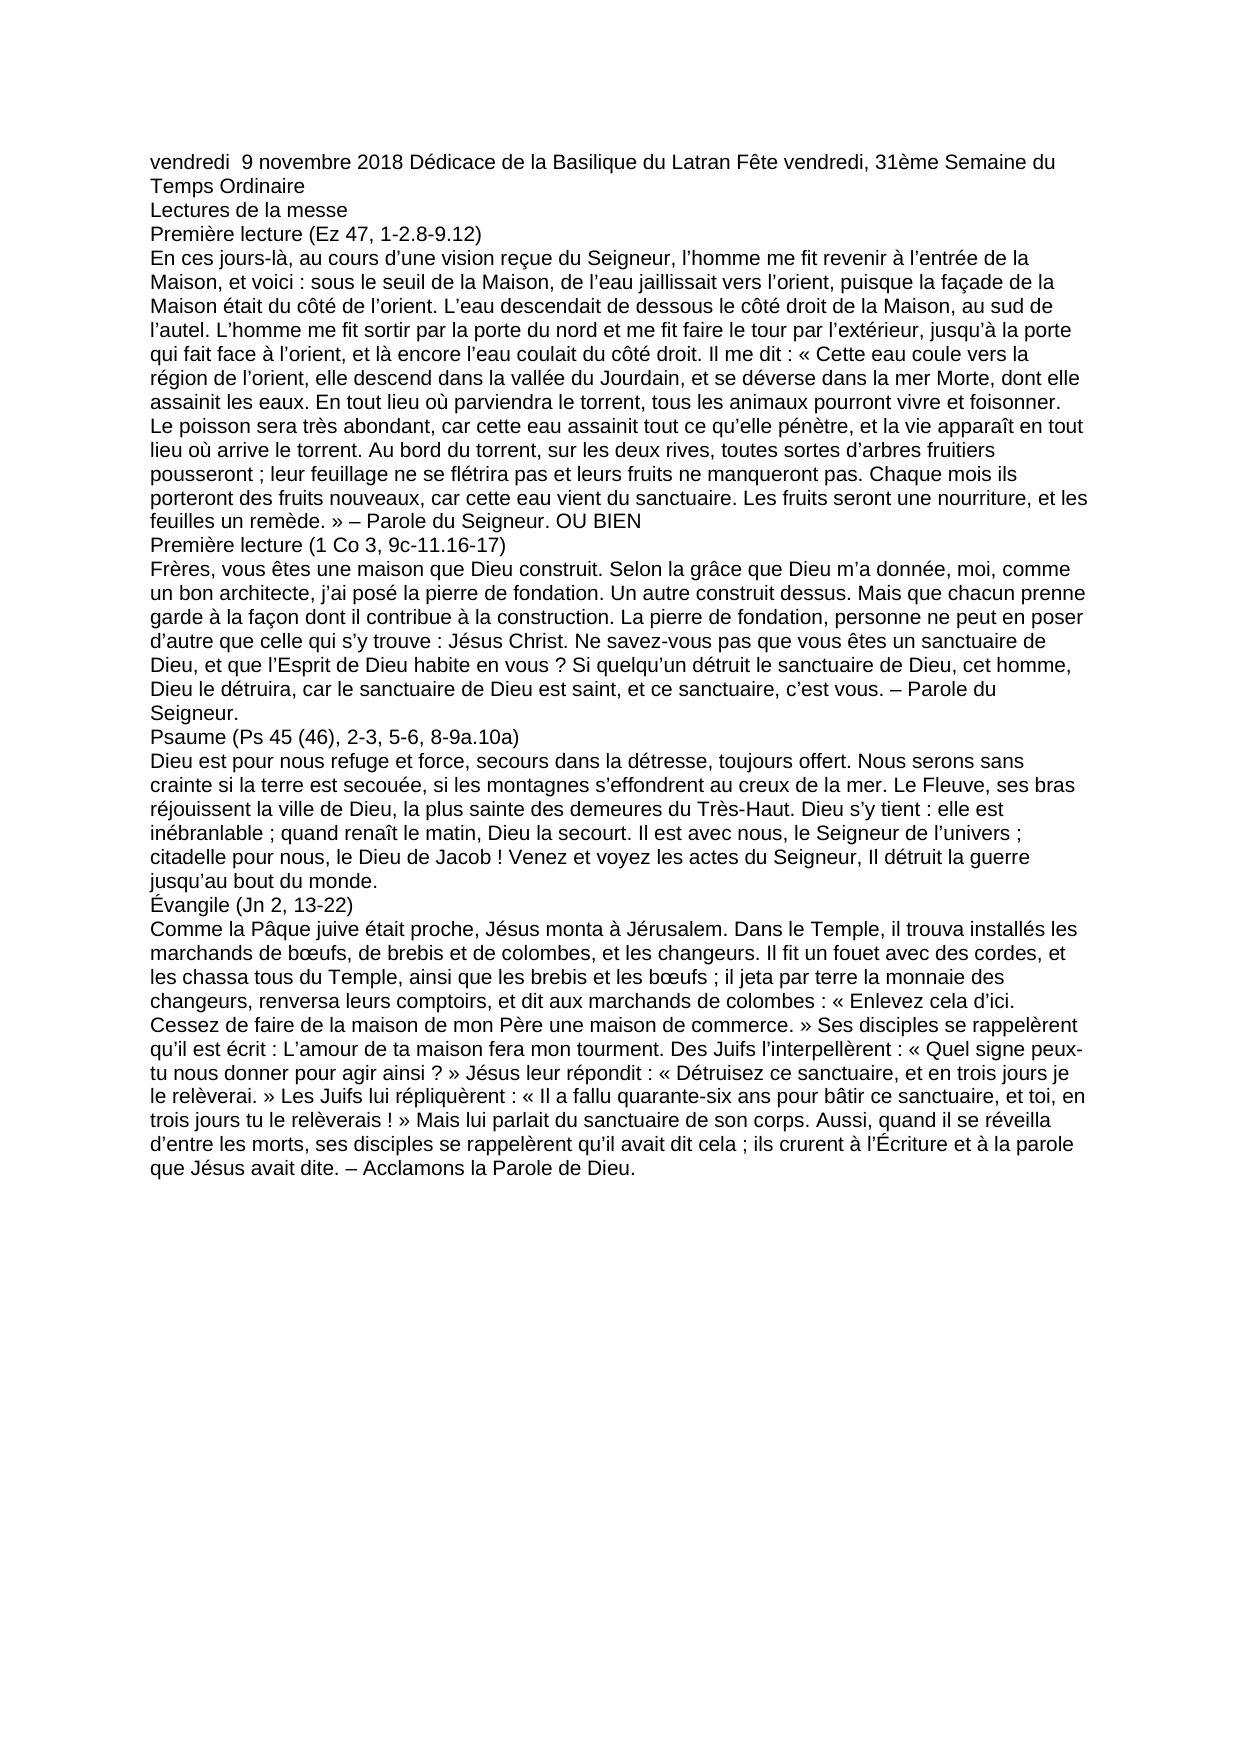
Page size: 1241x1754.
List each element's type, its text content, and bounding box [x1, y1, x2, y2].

text Dieu est pour nous refuge et force, secours dans la détresse, toujours offert. Nous serons sans crainte si la terre est secouée, si les montagnes s’effondrent au creux de la mer. Le Fleuve, ses bras réjouissent la ville de Dieu, la plus sainte des demeures du Très-Haut. Dieu s’y tient : elle est inébranlable ; quand renaît le matin, Dieu la secourt. Il est avec nous, le Seigneur de l’univers ; citadelle pour nous, le Dieu de Jacob ! Venez et voyez les actes du Seigneur, Il détruit la guerre jusqu’au bout du monde. [150, 749, 1090, 893]
text Frères, vous êtes une maison que Dieu construit. Selon la grâce que Dieu m’a donnée, moi, comme un bon architecte, j’ai posé la pierre de fondation. Un autre construit dessus. Mais que chacun prenne garde à la façon dont il contribue à la construction. La pierre de fondation, personne ne peut en poser d’autre que celle qui s’y trouve : Jésus Christ. Ne savez-vous pas que vous êtes un sanctuaire de Dieu, et que l’Esprit de Dieu habite en vous ? Si quelqu’un détruit le sanctuaire de Dieu, cet homme, Dieu le détruira, car le sanctuaire de Dieu est saint, et ce sanctuaire, c’est vous. – Parole du Seigneur. [150, 557, 1090, 725]
text Comme la Pâque juive était proche, Jésus monta à Jérusalem. Dans le Temple, il trouva installés les marchands de bœufs, de brebis et de colombes, et les changeurs. Il fit un fouet avec des cordes, et les chassa tous du Temple, ainsi que les brebis et les bœufs ; il jeta par terre la monnaie des changeurs, renversa leurs comptoirs, et dit aux marchands de colombes : « Enlevez cela d’ici. Cessez de faire de la maison de mon Père une maison de commerce. » Ses disciples se rappelèrent qu’il est écrit : L’amour de ta maison fera mon tourment. Des Juifs l’interpellèrent : « Quel signe peux-tu nous donner pour agir ainsi ? » Jésus leur répondit : « Détruisez ce sanctuaire, et en trois jours je le relèverai. » Les Juifs lui répliquèrent : « Il a fallu quarante-six ans pour bâtir ce sanctuaire, et toi, en trois jours tu le relèverais ! » Mais lui parlait du sanctuaire de son corps. Aussi, quand il se réveilla d’entre les morts, ses disciples se rappelèrent qu’il avait dit cela ; ils crurent à l’Écriture et à la parole que Jésus avait dite. – Acclamons la Parole de Dieu. [150, 917, 1090, 1180]
text En ces jours-là, au cours d’une vision reçue du Seigneur, l’homme me fit revenir à l’entrée de la Maison, et voici : sous le seuil de la Maison, de l’eau jaillissait vers l’orient, puisque la façade de la Maison était du côté de l’orient. L’eau descendait de dessous le côté droit de la Maison, au sud de l’autel. L’homme me fit sortir par la porte du nord et me fit faire le tour par l’extérieur, jusqu’à la porte qui fait face à l’orient, et là encore l’eau coulait du côté droit. Il me dit : « Cette eau coule vers la région de l’orient, elle descend dans la vallée du Jourdain, et se déverse dans la mer Morte, dont elle assainit les eaux. En tout lieu où parviendra le torrent, tous les animaux pourront vivre et foisonner. Le poisson sera très abondant, car cette eau assainit tout ce qu’elle pénètre, et la vie apparaît en tout lieu où arrive le torrent. Au bord du torrent, sur les deux rives, toutes sortes d’arbres fruitiers pousseront ; leur feuillage ne se flétrira pas et leurs fruits ne manqueront pas. Chaque mois ils porteront des fruits nouveaux, car cette eau vient du sanctuaire. Les fruits seront une nourriture, et les feuilles un remède. » – Parole du Seigneur. OU BIEN [150, 246, 1090, 533]
